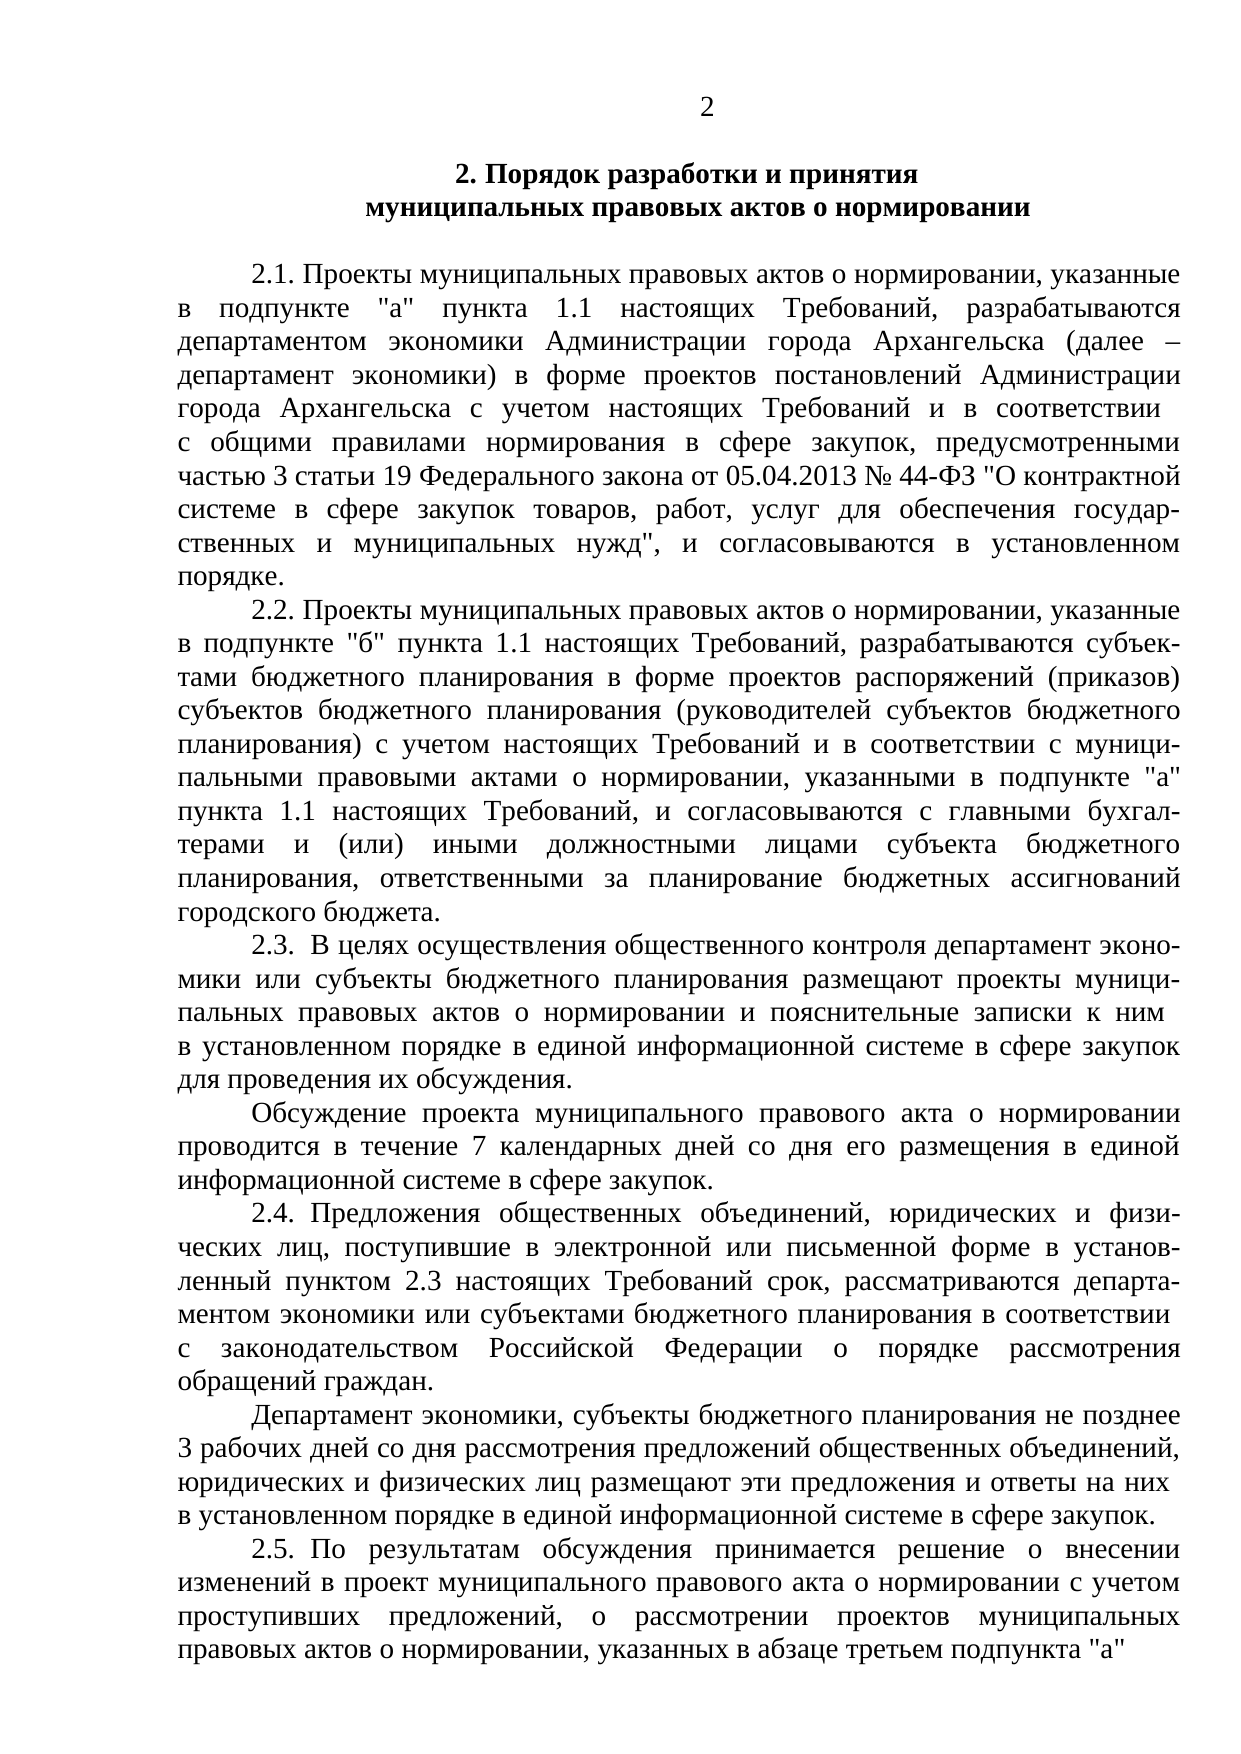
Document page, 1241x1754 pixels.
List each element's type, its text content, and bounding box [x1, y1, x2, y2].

list муниципальных правовых актов о нормировании [215, 189, 1181, 223]
text Департамент экономики, субъекты бюджетного планирования не позднее 3 рабочих дней со дня рассмотрения предложений общественных объединений, юридических и физических лиц размещают эти предложения и ответы на них в установленном порядке в единой информационной системе в сфере закупок. [177, 1397, 1181, 1531]
text 2.4. Предложения общественных объединений, юридических и физи-ческих лиц, поступившие в электронной или письменной форме в установ- ленный пунктом 2.3 настоящих Требований срок, рассматриваются департа- ментом экономики или субъектами бюджетного планирования в соответствии с законодательством Российской Федерации о порядке рассмотрения обращений граждан. [177, 1196, 1181, 1397]
text 2.1. Проекты муниципальных правовых актов о нормировании, указанные в подпункте "а" пункта 1.1 настоящих Требований, разрабатываются департаментом экономики Администрации города Архангельска (далее –департамент экономики) в форме проектов постановлений Администрации города Архангельска с учетом настоящих Требований и в соответствии с общими правилами нормирования в сфере закупок, предусмотренными частью 3 статьи 19 Федерального закона от 05.04.2013 № 44-ФЗ "О контрактной системе в сфере закупок товаров, работ, услуг для обеспечения государ- ственных и муниципальных нужд", и согласовываются в установленном порядке. [177, 256, 1181, 592]
text 2.5. По результатам обсуждения принимается решение о внесении изменений в проект муниципального правового акта о нормировании с учетом проступивших предложений, о рассмотрении проектов муниципальных правовых актов о нормировании, указанных в абзаце третьем подпункта "а" [177, 1531, 1181, 1665]
list Порядок разработки и принятия [192, 156, 1181, 189]
text 2 [177, 89, 1181, 122]
text 2.3. В целях осуществления общественного контроля департамент эконо- мики или субъекты бюджетного планирования размещают проекты муници- пальных правовых актов о нормировании и пояснительные записки к ним в установленном порядке в единой информационной системе в сфере закупок для проведения их обсуждения. [177, 927, 1181, 1095]
text 2.2. Проекты муниципальных правовых актов о нормировании, указанные в подпункте "б" пункта 1.1 настоящих Требований, разрабатываются субъек- тами бюджетного планирования в форме проектов распоряжений (приказов) субъектов бюджетного планирования (руководителей субъектов бюджетного планирования) с учетом настоящих Требований и в соответствии с муници- пальными правовыми актами о нормировании, указанными в подпункте "а" пункта 1.1 настоящих Требований, и согласовываются с главными бухгал- терами и (или) иными должностными лицами субъекта бюджетного планирования, ответственными за планирование бюджетных ассигнований городского бюджета. [177, 592, 1181, 927]
text Обсуждение проекта муниципального правового акта о нормировании проводится в течение 7 календарных дней со дня его размещения в единой информационной системе в сфере закупок. [177, 1095, 1181, 1196]
